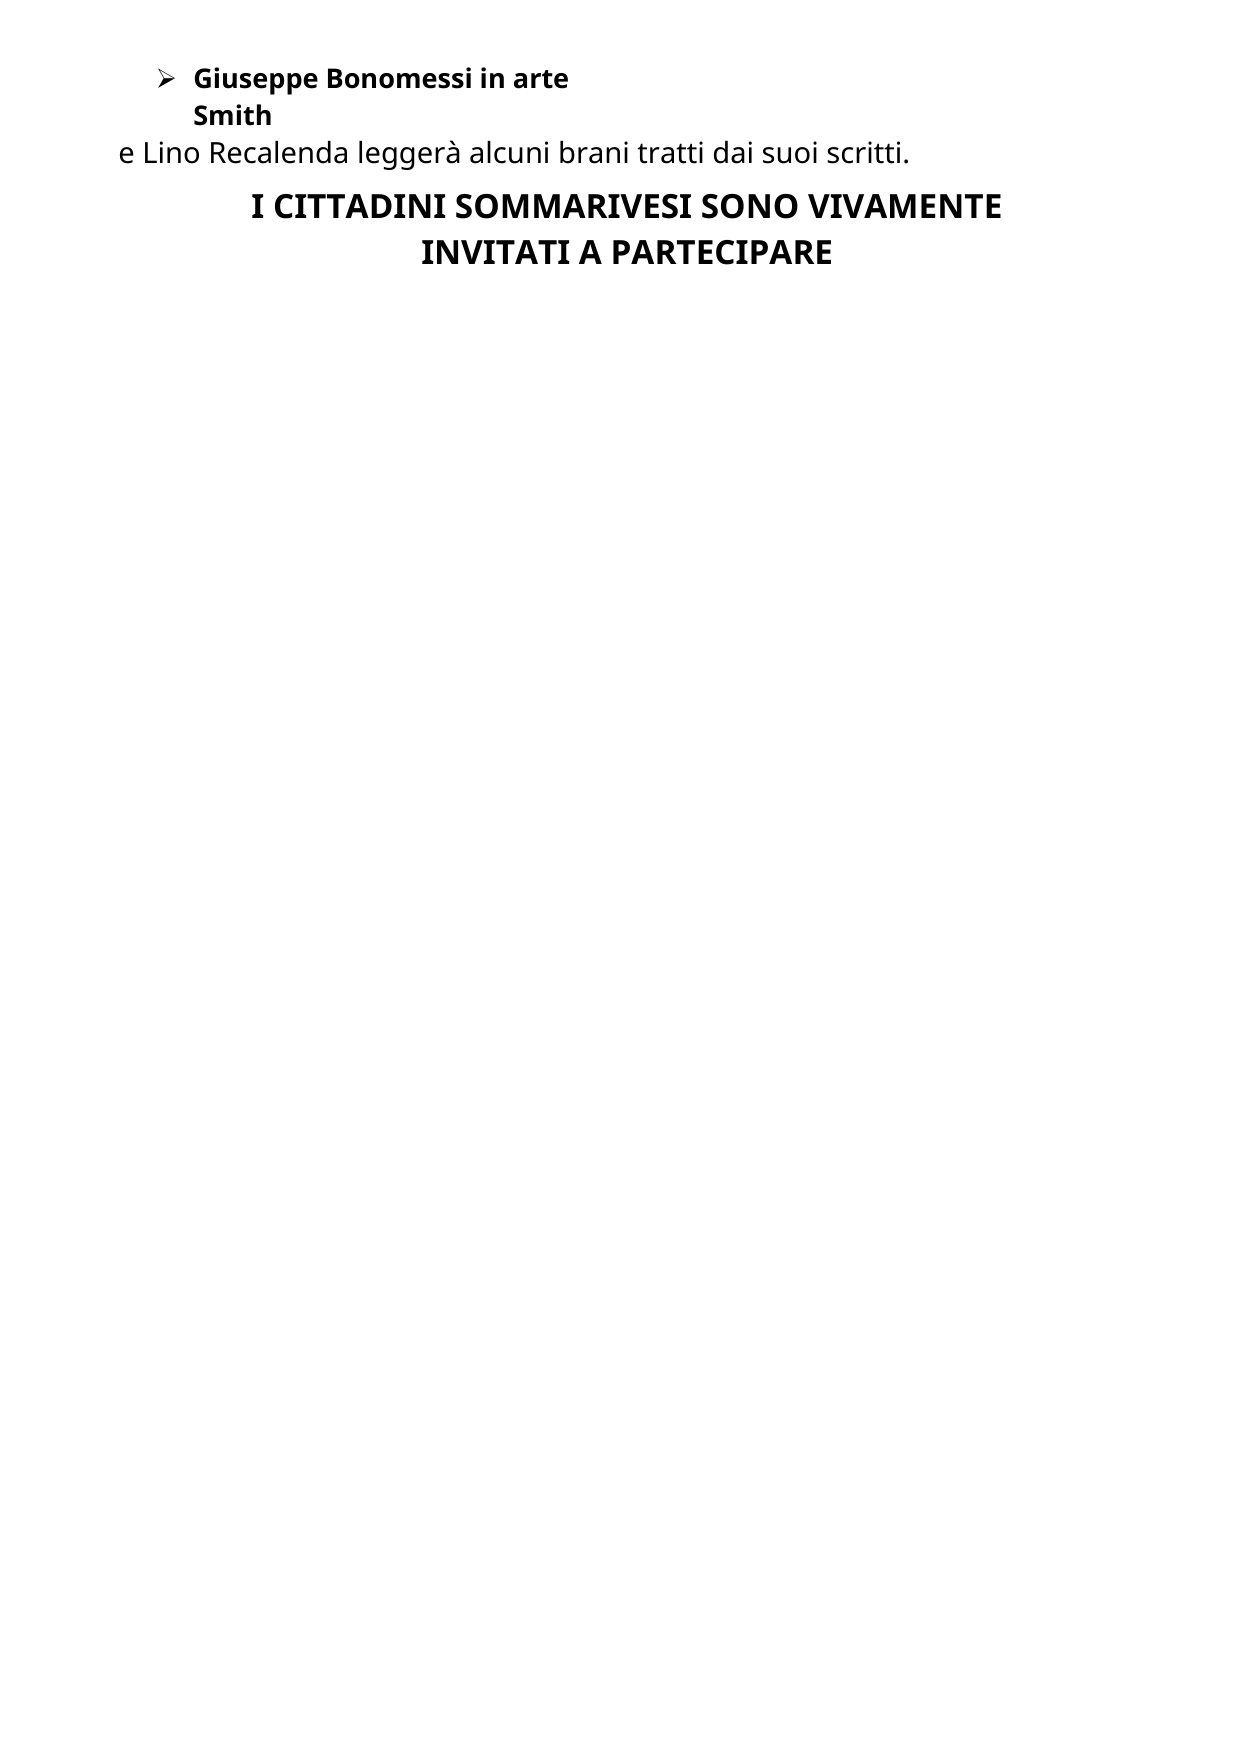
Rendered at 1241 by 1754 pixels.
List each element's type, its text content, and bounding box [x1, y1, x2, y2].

list Giuseppe Bonomessi in arte Smith [156, 59, 583, 133]
text e Lino Recalenda leggerà alcuni brani tratti dai suoi scritti. [118, 133, 1122, 172]
